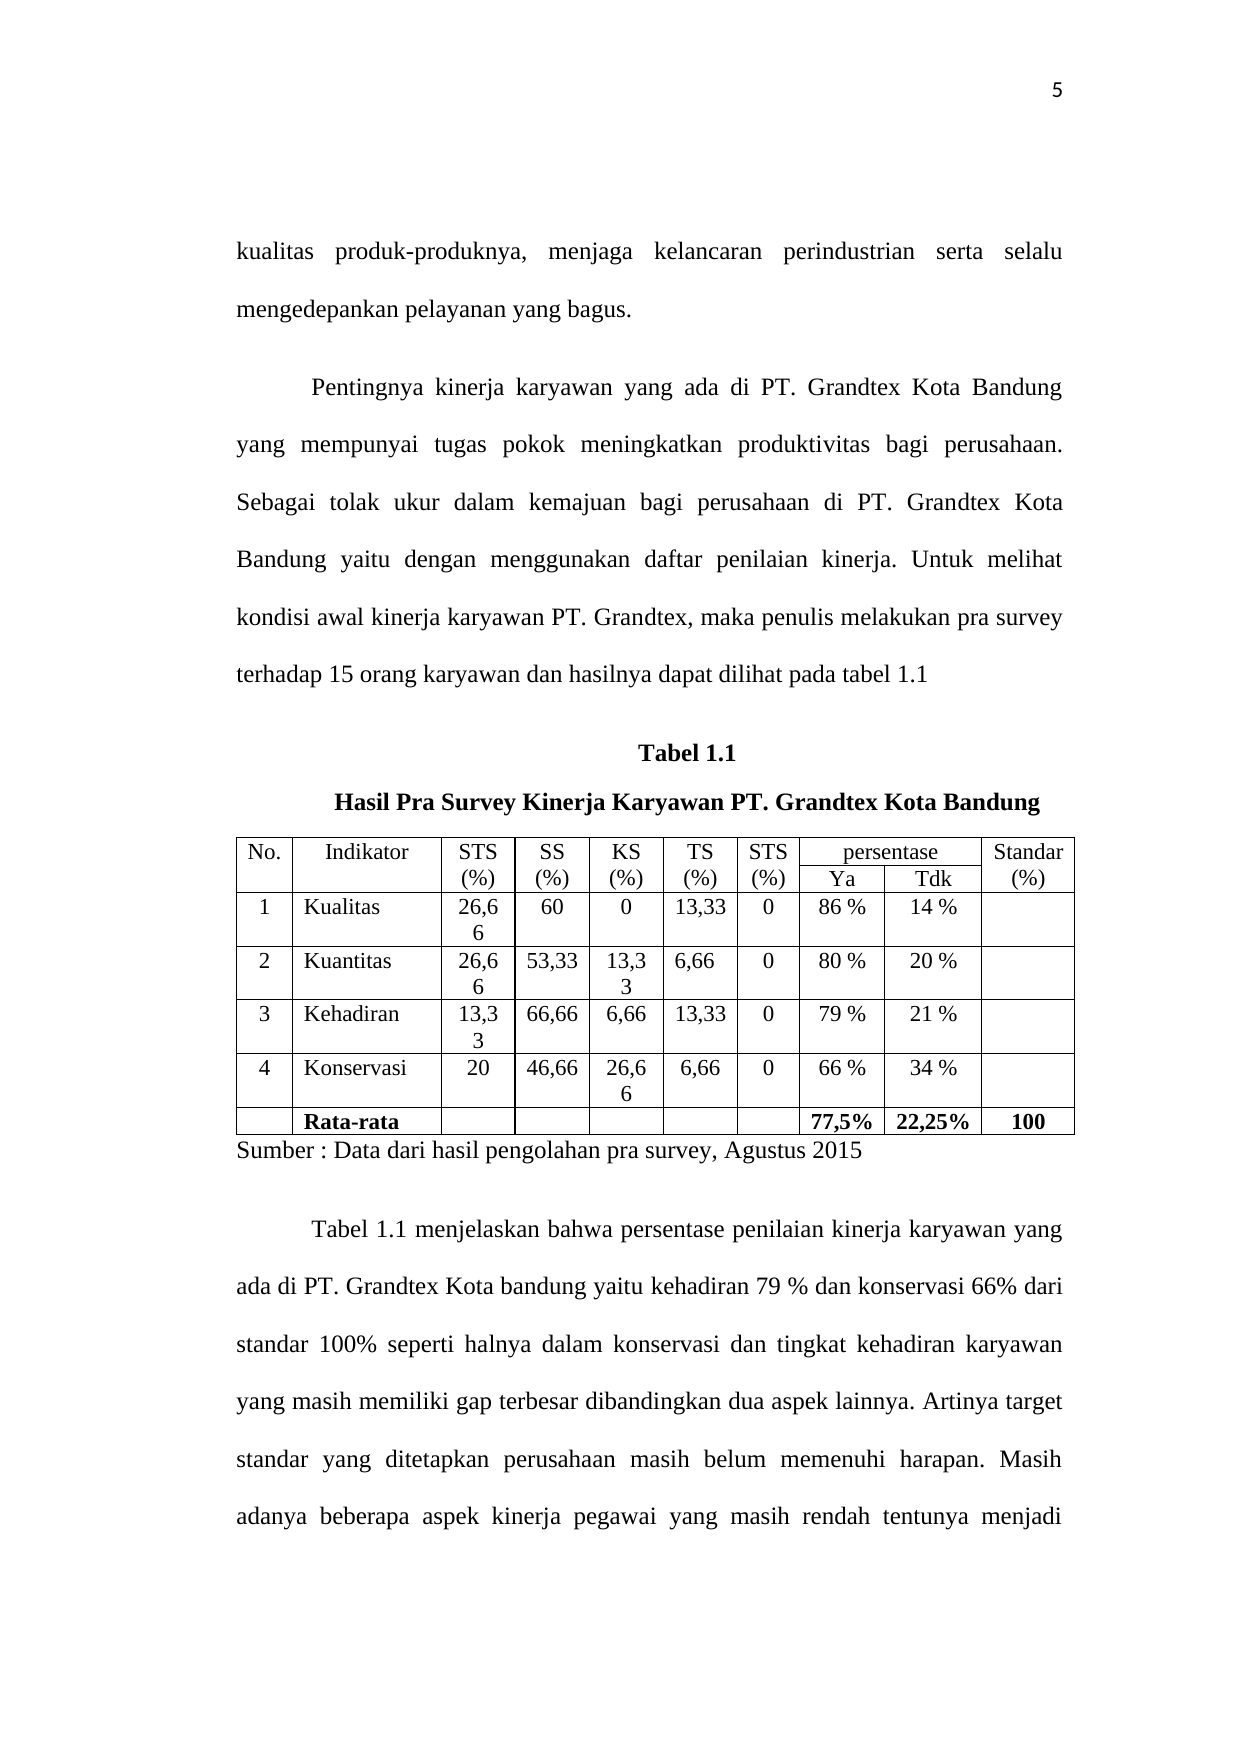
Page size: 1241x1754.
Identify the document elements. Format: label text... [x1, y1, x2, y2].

table_cell 0 [738, 1000, 799, 1053]
table_cell [982, 893, 1074, 946]
table_cell [590, 1108, 663, 1134]
table_cell 0 [738, 893, 799, 946]
table_cell 66 % [800, 1054, 884, 1107]
table_cell Kuantitas [293, 947, 441, 999]
table_cell 20 [442, 1054, 514, 1107]
table_cell 66,66 [516, 1000, 589, 1053]
table_cell 6,66 [664, 947, 737, 999]
table_cell 53,33 [516, 947, 589, 999]
table_cell 26,66 [442, 947, 514, 999]
table_cell 46,66 [516, 1054, 589, 1107]
table_cell Rata-rata [293, 1108, 441, 1134]
table_cell [442, 1108, 514, 1134]
table_cell 60 [516, 893, 589, 946]
table_cell 1 [237, 893, 292, 946]
table_cell 0 [590, 893, 663, 946]
table_cell Konservasi [293, 1054, 441, 1107]
table_cell 3 [237, 1000, 292, 1053]
table_cell Ya [800, 866, 884, 892]
table_cell 20 % [885, 947, 981, 999]
table_cell 6,66 [664, 1054, 737, 1107]
table_cell 80 % [800, 947, 884, 999]
table_cell 34 % [885, 1054, 981, 1107]
table_cell 0 [738, 1054, 799, 1107]
table_cell 26,66 [442, 893, 514, 946]
table_cell 77,5% [800, 1108, 884, 1134]
text Tabel 1.1 [236, 738, 1063, 767]
table_header Standar (%) [982, 838, 1074, 892]
table_header Indikator [293, 838, 441, 892]
table_cell [516, 1108, 589, 1134]
table_cell 21 % [885, 1000, 981, 1053]
table_cell 13,33 [664, 893, 737, 946]
table_cell 100 [982, 1108, 1074, 1134]
table_cell 79 % [800, 1000, 884, 1053]
table_cell Kehadiran [293, 1000, 441, 1053]
table_cell [738, 1108, 799, 1134]
table_cell 86 % [800, 893, 884, 946]
table_cell 2 [237, 947, 292, 999]
table_cell [664, 1108, 737, 1134]
table_cell 13,33 [590, 947, 663, 999]
table_cell [982, 1000, 1074, 1053]
text Pentingnya kinerja karyawan yang ada di PT. Grandtex Kota Bandung yang mempunyai tugas pokok meningkatkan produktivitas bagi perusahaan. Sebagai tolak ukur dalam kemajuan bagi perusahaan di PT. Grandtex Kota Bandung yaitu dengan menggunakan daftar penilaian kinerja. Untuk melihat kondisi awal kinerja karyawan PT. Grandtex, maka penulis melakukan pra survey terhadap 15 orang karyawan dan hasilnya dapat dilihat pada tabel 1.1 [236, 372, 1063, 688]
text Hasil Pra Survey Kinerja Karyawan PT. Grandtex Kota Bandung [236, 787, 1063, 816]
table_header No. [237, 838, 292, 892]
table_header TS (%) [664, 838, 737, 892]
table_cell Kualitas [293, 893, 441, 946]
table_cell 6,66 [590, 1000, 663, 1053]
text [236, 236, 1063, 322]
table_cell [237, 1108, 292, 1134]
table_cell [982, 1054, 1074, 1107]
table_cell 22,25% [885, 1108, 981, 1134]
table_header SS (%) [516, 838, 589, 892]
table_header persentase [800, 838, 981, 864]
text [236, 1214, 1063, 1530]
table_cell [982, 947, 1074, 999]
table_header KS (%) [590, 838, 663, 892]
table_cell 14 % [885, 893, 981, 946]
table_cell Tdk [885, 866, 981, 892]
table_cell 13,33 [442, 1000, 514, 1053]
table_cell 0 [738, 947, 799, 999]
table_cell 26,66 [590, 1054, 663, 1107]
table_cell 4 [237, 1054, 292, 1107]
table_header STS (%) [738, 838, 799, 892]
table_header STS (%) [442, 838, 514, 892]
table_cell 13,33 [664, 1000, 737, 1053]
text Sumber : Data dari hasil pengolahan pra survey, Agustus 2015 [236, 1135, 1063, 1164]
